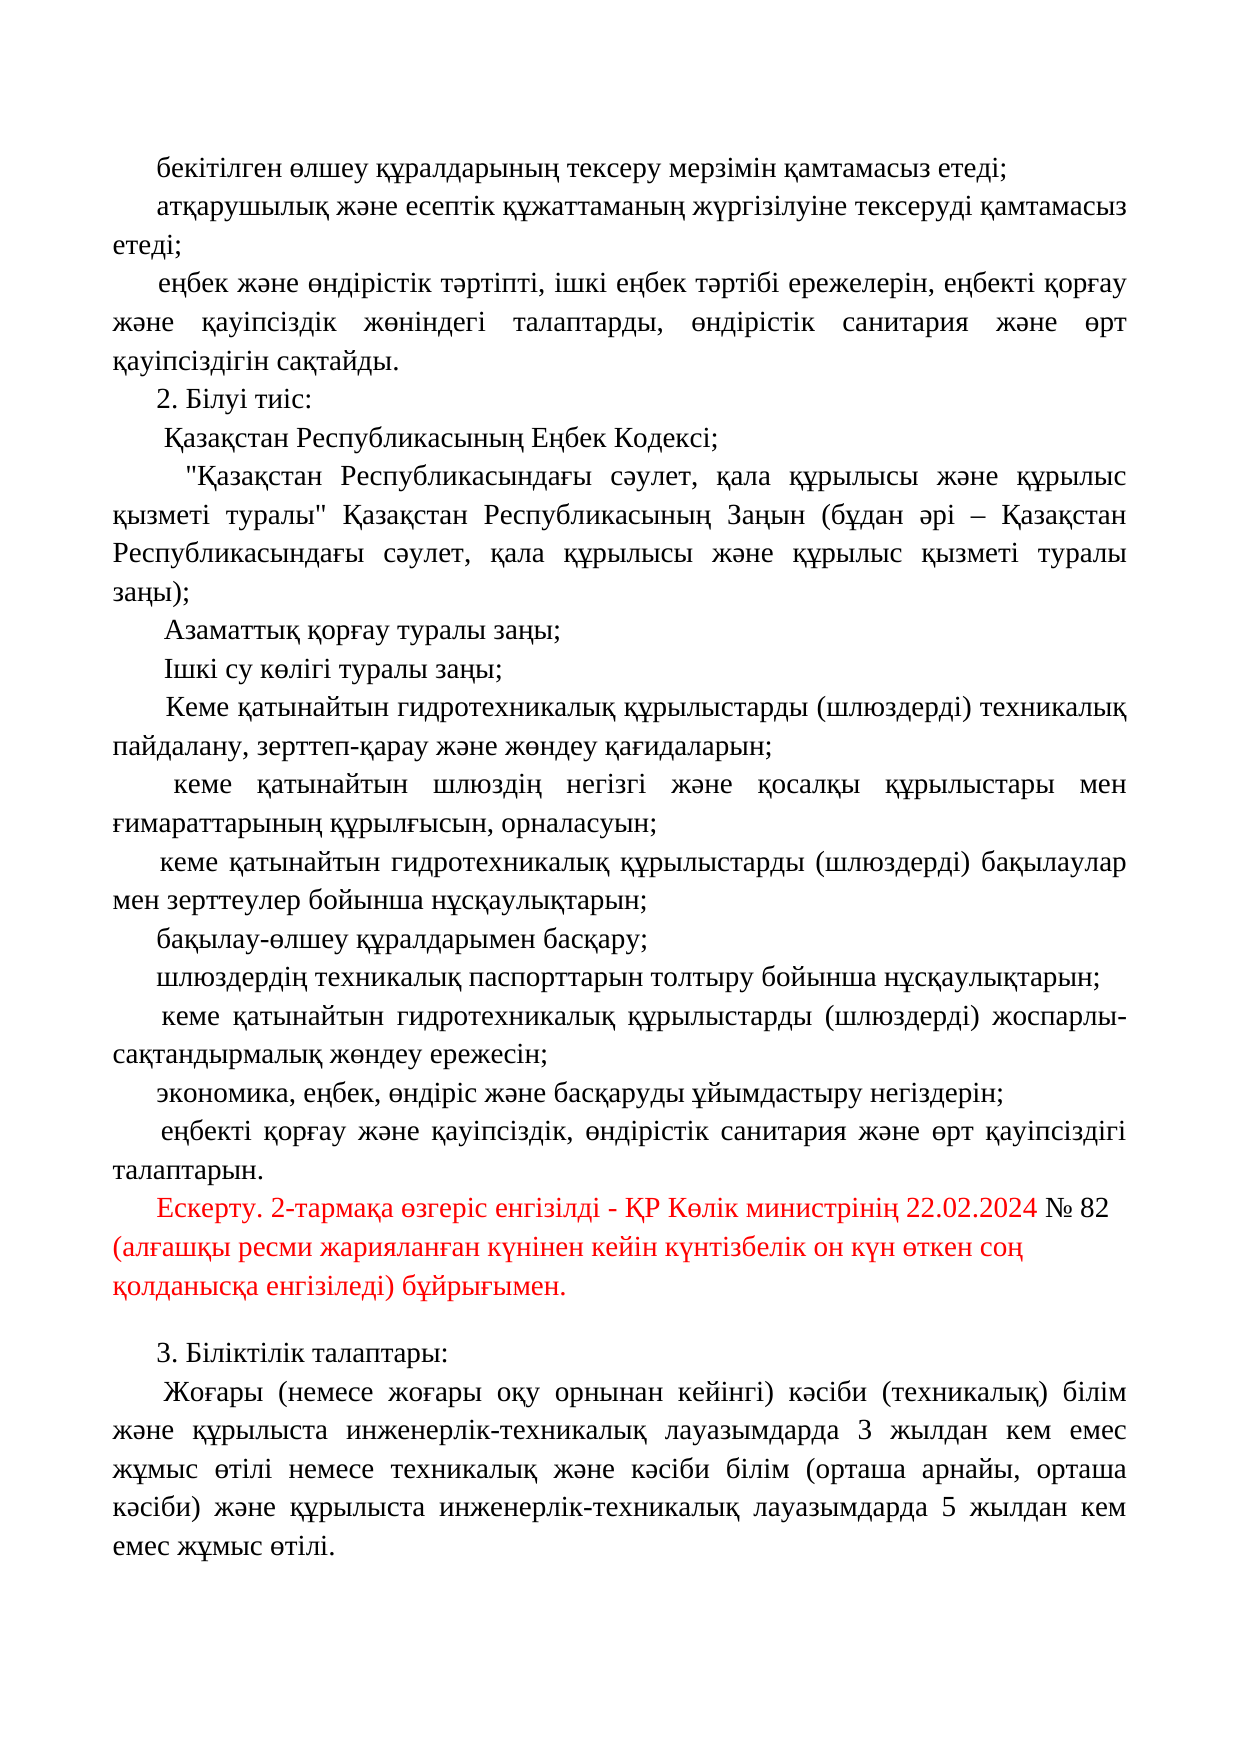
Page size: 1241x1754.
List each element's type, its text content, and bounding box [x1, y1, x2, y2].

text Iшкi су көлiгi туралы заңы; [112, 651, 1128, 684]
text Қазақстан Республикасының Еңбек Кодексі; [112, 420, 1128, 453]
text шлюздердің техникалық паспорттарын толтыру бойынша нұсқаулықтарын; [112, 959, 1128, 993]
text Жоғары (немесе жоғары оқу орнынан кейінгі) кәсіби (техникалық) білім және құрылыста инженерлік-техникалық лауазымдарда 3 жылдан кем емес жұмыс өтілі немесе техникалық және кәсіби білім (орташа арнайы, орташа кәсіби) және құрылыста инженерлік-техникалық лауазымдарда 5 жылдан кем емес жұмыс өтілі. [112, 1374, 1128, 1562]
text еңбекті қорғау және қауіпсіздік, өндірістік санитария және өрт қауіпсіздігі талаптарын. [112, 1113, 1128, 1186]
text кеме қатынайтын гидротехникалық құрылыстарды (шлюздерді) жоспарлы-сақтандырмалық жөндеу ережесін; [112, 998, 1128, 1070]
text Азаматтық қорғау туралы заңы; [112, 612, 1128, 646]
text еңбек және өндірістік тәртіпті, ішкі еңбек тәртібі ережелерін, еңбекті қорғау және қауіпсіздік жөніндегі талаптарды, өндірістік санитария және өрт қауіпсіздігін сақтайды. [112, 266, 1128, 376]
text атқарушылық және есептік құжаттаманың жүргізілуіне тексеруді қамтамасыз етеді; [112, 188, 1128, 261]
text 3. Біліктілік талаптары: [112, 1335, 1128, 1369]
text 2. Білуі тиіс: [112, 381, 1128, 415]
text кеме қатынайтын гидротехникалық құрылыстарды (шлюздерді) бақылаулар мен зерттеулер бойынша нұсқаулықтарын; [112, 844, 1128, 916]
text "Қазақстан Республикасындағы сәулет, қала құрылысы және құрылыс қызметі туралы" Қазақстан Республикасының Заңын (бұдан әрі – Қазақстан Республикасындағы сәулет, қала құрылысы және құрылыс қызметі туралы заңы); [112, 458, 1128, 607]
text экономика, еңбек, өндіріс және басқаруды ұйымдастыру негіздерін; [112, 1075, 1128, 1108]
text Кеме қатынайтын гидротехникалық құрылыстарды (шлюздерді) техникалық пайдалану, зерттеп-қарау және жөндеу қағидаларын; [112, 689, 1128, 762]
text кеме қатынайтын шлюздің негізгі және қосалқы құрылыстары мен ғимараттарының құрылғысын, орналасуын; [112, 767, 1128, 839]
text Ескерту. 2-тармақа өзгеріс енгізілді - ҚР Көлік министрінің 22.02.2024 № 82 (алғашқы ресми жарияланған күнінен кейін күнтізбелік он күн өткен соң қолданысқа енгізіледі) бұйрығымен. [112, 1191, 1128, 1331]
text бақылау-өлшеу құралдарымен басқару; [112, 921, 1128, 954]
text бекітілген өлшеу құралдарының тексеру мерзімін қамтамасыз етеді; [112, 150, 1128, 183]
